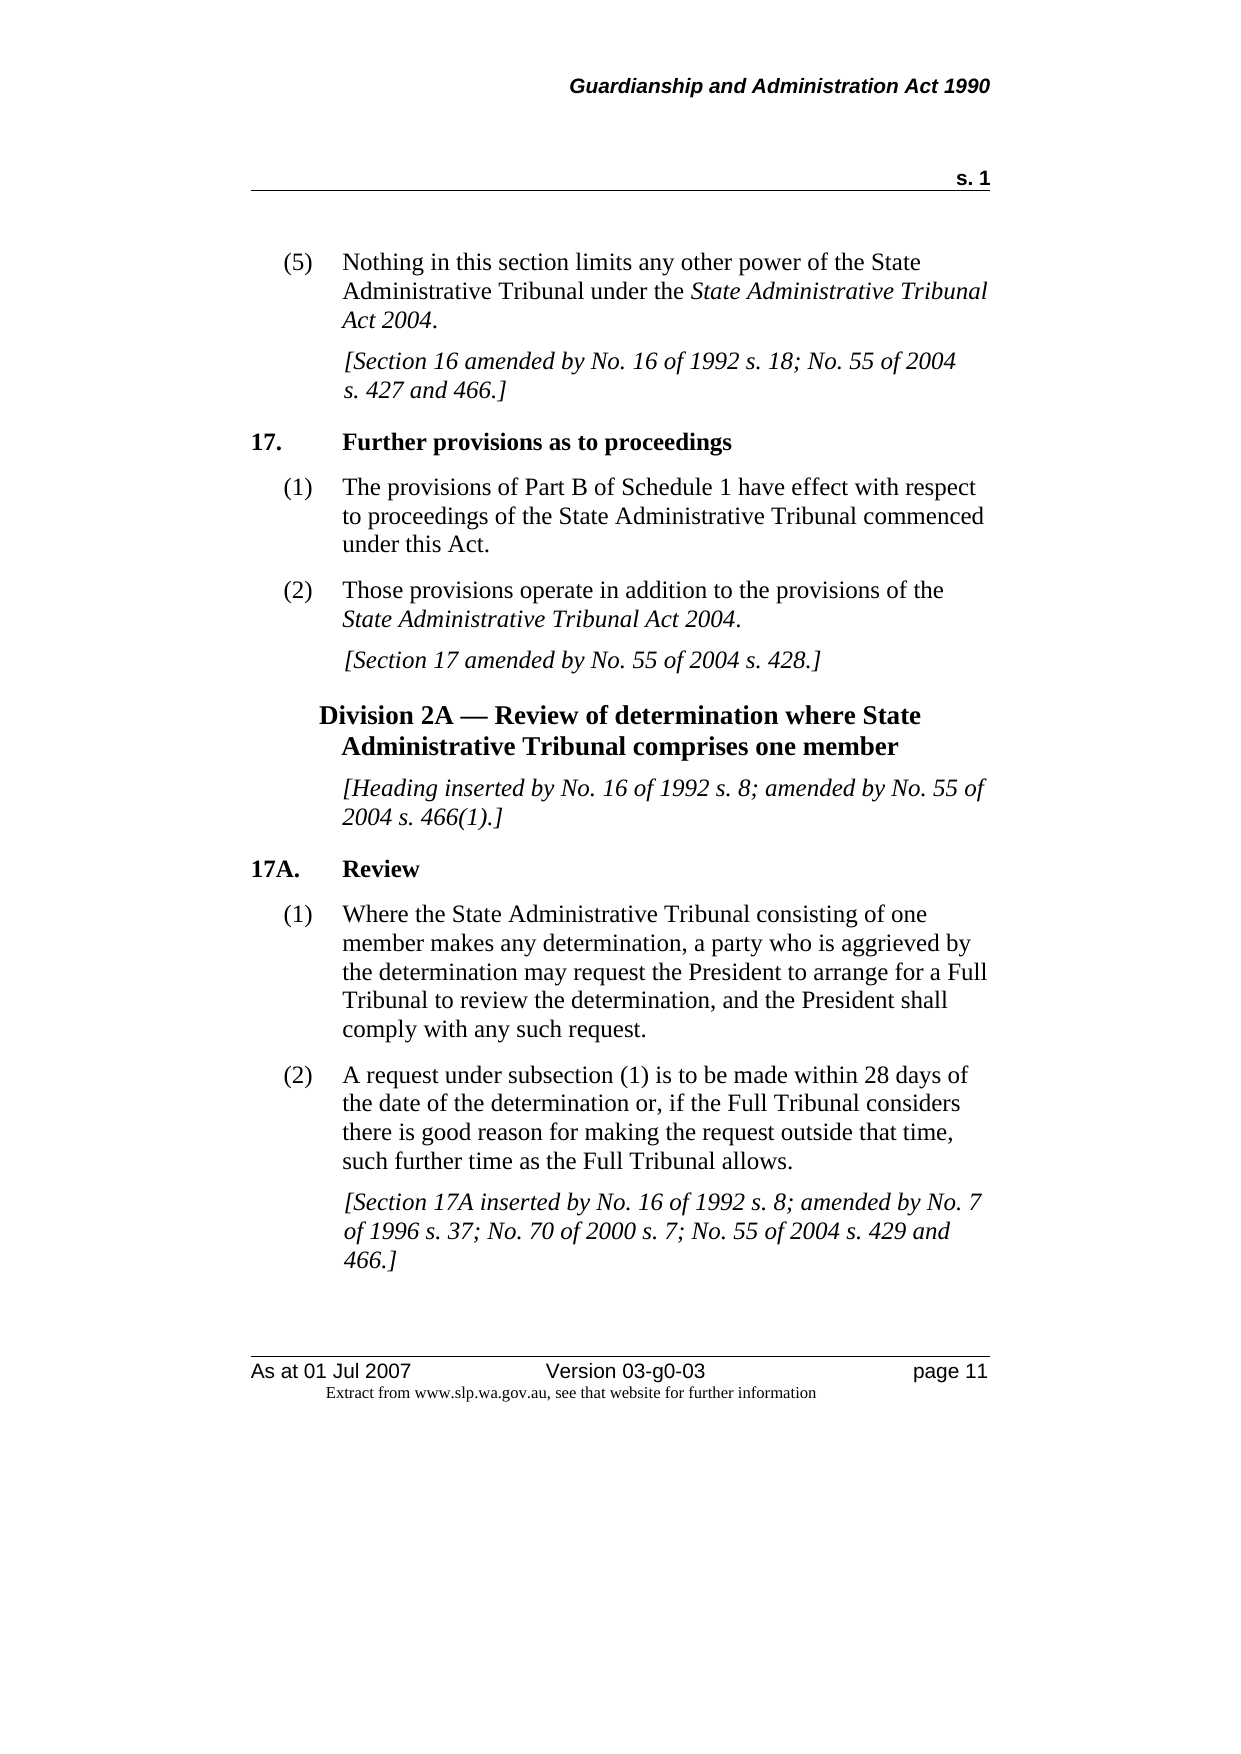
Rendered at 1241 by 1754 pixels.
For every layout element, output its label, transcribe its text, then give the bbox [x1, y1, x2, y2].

text (1) Where the State Administrative Tribunal consisting of one member makes any determination, a party who is aggrieved by the determination may request the President to arrange for a Full Tribunal to review the determination, and the President shall comply with any such request. [251, 899, 990, 1043]
text (5) Nothing in this section limits any other power of the State Administrative Tribunal under the State Administrative Tribunal Act 2004. [251, 247, 990, 334]
text (1) The provisions of Part B of Schedule 1 have effect with respect to proceedings of the State Administrative Tribunal commenced under this Act. [251, 472, 990, 558]
text [Section 16 amended by No. 16 of 1992 s. 18; No. 55 of 2004 s. 427 and 466.] [251, 346, 990, 404]
subtitle [Heading inserted by No. 16 of 1992 s. 8; amended by No. 55 of 2004 s. 466(1).] [251, 773, 990, 831]
text (2) Those provisions operate in addition to the provisions of the State Administrative Tribunal Act 2004. [251, 575, 990, 632]
subtitle 17. Further provisions as to proceedings [251, 427, 990, 455]
text (2) A request under subsection (1) is to be made within 28 days of the date of the determination or, if the Full Tribunal considers there is good reason for making the request outside that time, such further time as the Full Tribunal allows. [251, 1060, 990, 1175]
text [Section 17 amended by No. 55 of 2004 s. 428.] [251, 645, 990, 674]
subtitle 17A. Review [251, 854, 990, 883]
subtitle Division 2A — Review of determination where State Administrative Tribunal comprises one member [251, 699, 990, 761]
text [Section 17A inserted by No. 16 of 1992 s. 8; amended by No. 7 of 1996 s. 37; No. 70 of 2000 s. 7; No. 55 of 2004 s. 429 and 466.] [251, 1187, 990, 1273]
